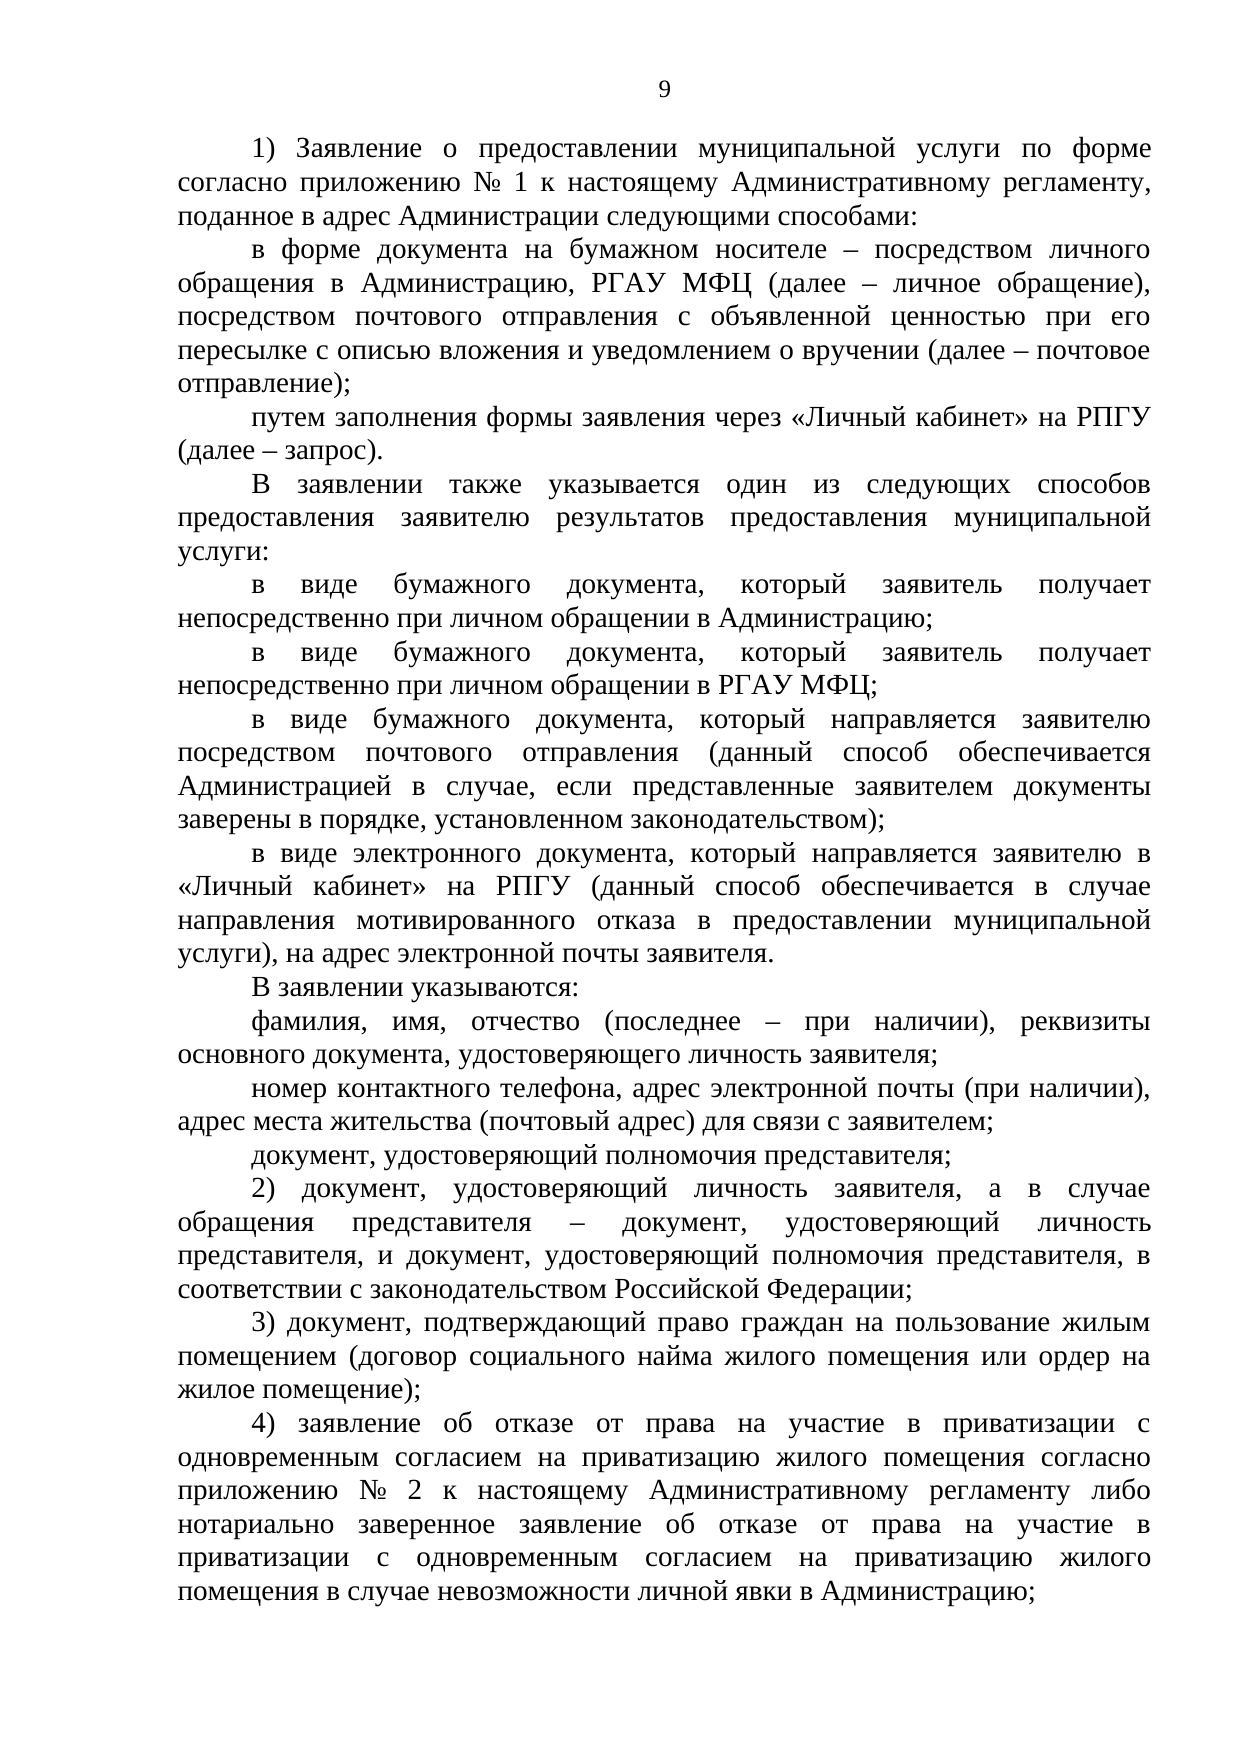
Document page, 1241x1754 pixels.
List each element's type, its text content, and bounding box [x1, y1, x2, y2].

text 4) заявление об отказе от права на участие в приватизации с одновременным согласием на приватизацию жилого помещения согласно приложению № 2 к настоящему Административному регламенту либо нотариально заверенное заявление об отказе от права на участие в приватизации с одновременным согласием на приватизацию жилого помещения в случае невозможности личной явки в Администрацию; [177, 1405, 1152, 1606]
text 3) документ, подтверждающий право граждан на пользование жилым помещением (договор социального найма жилого помещения или ордер на жилое помещение); [177, 1304, 1152, 1405]
text в форме документа на бумажном носителе – посредством личного обращения в Администрацию, РГАУ МФЦ (далее – личное обращение), посредством почтового отправления с объявленной ценностью при его пересылке с описью вложения и уведомлением о вручении (далее – почтовое отправление); [177, 231, 1152, 399]
text 2) документ, удостоверяющий личность заявителя, а в случае обращения представителя – документ, удостоверяющий личность представителя, и документ, удостоверяющий полномочия представителя, в соответствии с законодательством Российской Федерации; [177, 1170, 1152, 1304]
text в виде бумажного документа, который направляется заявителю посредством почтового отправления (данный способ обеспечивается Администрацией в случае, если представленные заявителем документы заверены в порядке, установленном законодательством); [177, 701, 1152, 835]
text 1) Заявление о предоставлении муниципальной услуги по форме согласно приложению № 1 к настоящему Административному регламенту, поданное в адрес Администрации следующими способами: [177, 131, 1152, 231]
text В заявлении указываются: [177, 969, 1152, 1003]
text в виде электронного документа, который направляется заявителю в «Личный кабинет» на РПГУ (данный способ обеспечивается в случае направления мотивированного отказа в предоставлении муниципальной услуги), на адрес электронной почты заявителя. [177, 835, 1152, 969]
text В заявлении также указывается один из следующих способов предоставления заявителю результатов предоставления муниципальной услуги: [177, 466, 1152, 567]
text номер контактного телефона, адрес электронной почты (при наличии), адрес места жительства (почтовый адрес) для связи с заявителем; [177, 1070, 1152, 1137]
text фамилия, имя, отчество (последнее – при наличии), реквизиты основного документа, удостоверяющего личность заявителя; [177, 1003, 1152, 1070]
text документ, удостоверяющий полномочия представителя; [177, 1137, 1152, 1170]
text в виде бумажного документа, который заявитель получает непосредственно при личном обращении в Администрацию; [177, 567, 1152, 634]
text путем заполнения формы заявления через «Личный кабинет» на РПГУ (далее – запрос). [177, 399, 1152, 466]
text в виде бумажного документа, который заявитель получает непосредственно при личном обращении в РГАУ МФЦ; [177, 634, 1152, 701]
